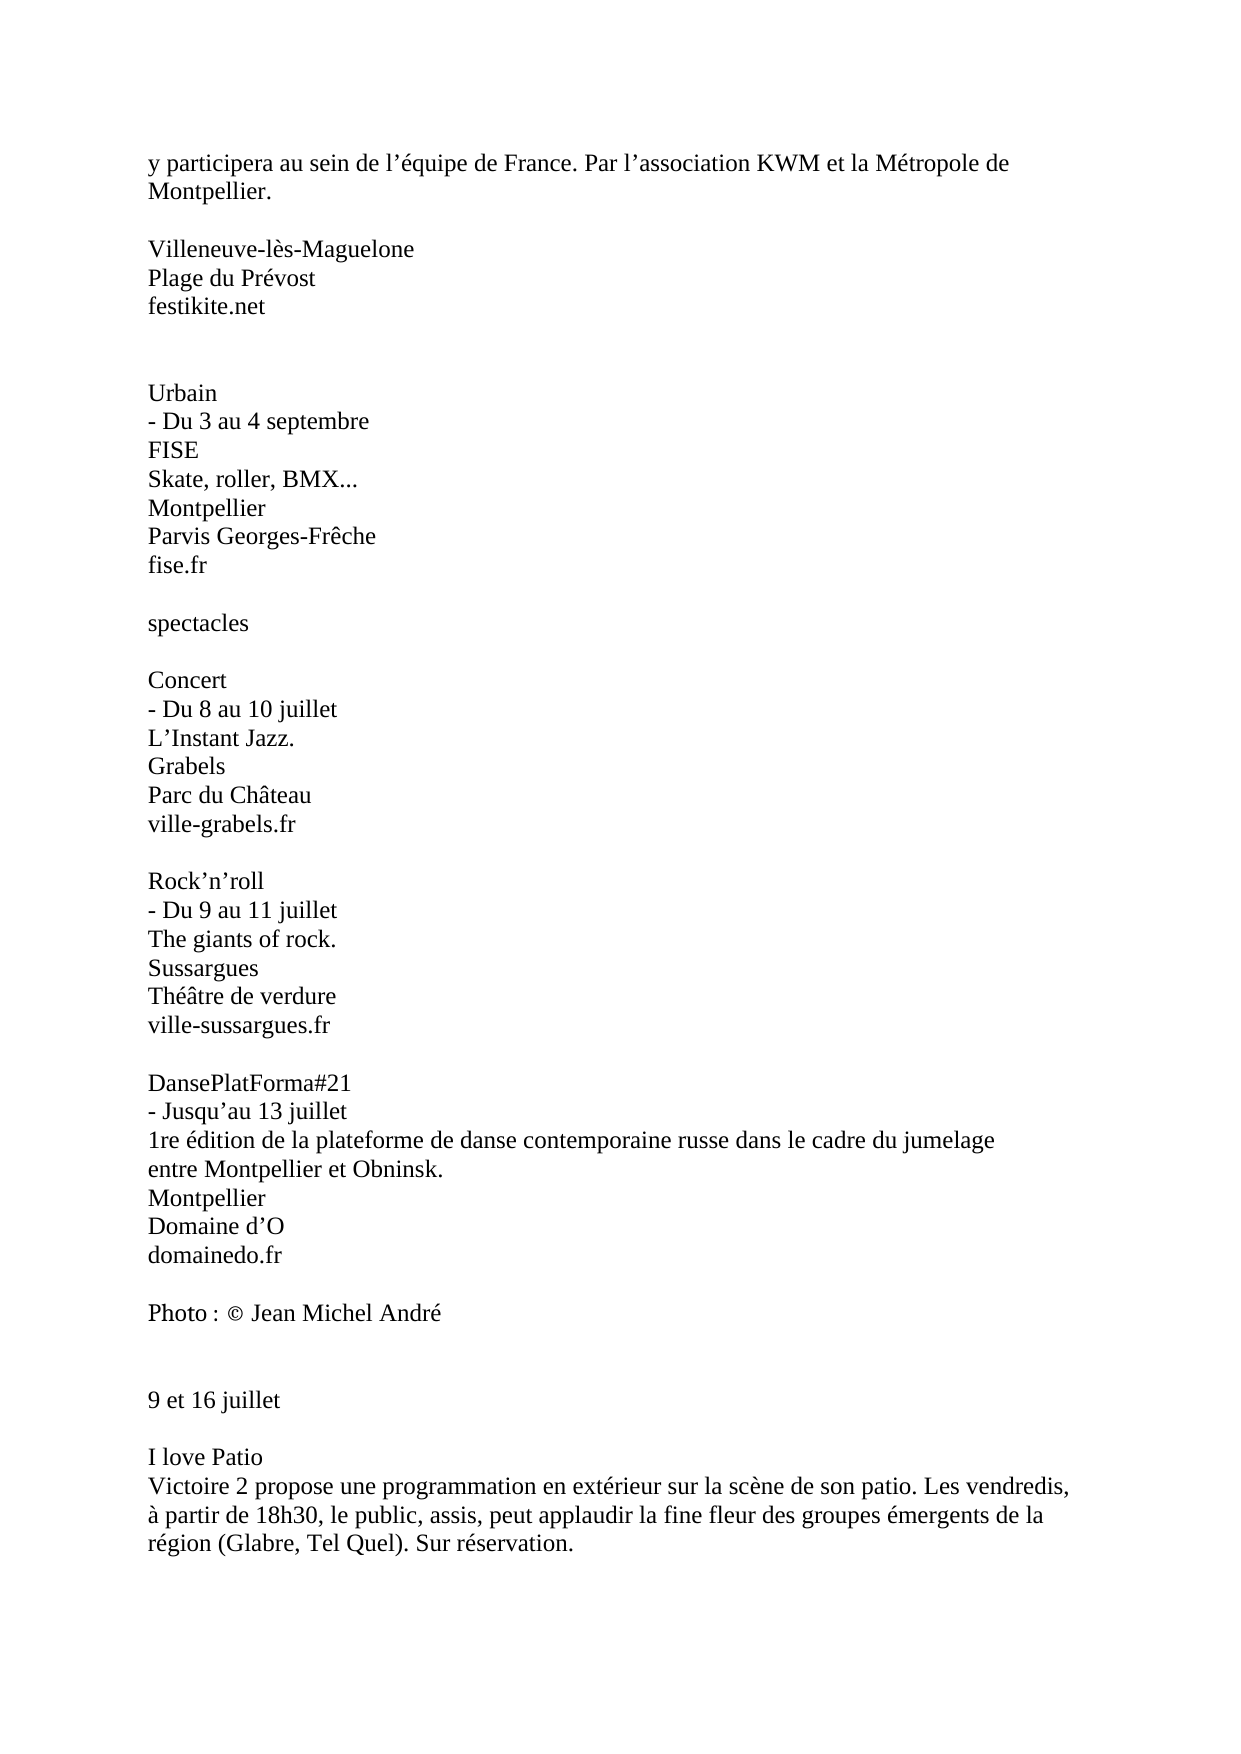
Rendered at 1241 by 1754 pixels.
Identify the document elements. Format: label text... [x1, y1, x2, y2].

text entre Montpellier et Obninsk. [148, 1154, 1093, 1183]
text Parvis Georges-Frêche [148, 521, 1093, 550]
text Victoire 2 propose une programmation en extérieur sur la scène de son patio. Les vendredis, à partir de 18h30, le public, assis, peut applaudir la fine fleur des groupes émergents de la région (Glabre, Tel Quel). Sur réservation. [148, 1471, 1093, 1557]
text I love Patio [148, 1442, 1093, 1471]
text 9 et 16 juillet [148, 1385, 1093, 1413]
text DansePlatForma#21 [148, 1068, 1093, 1096]
text - Jusqu’au 13 juillet [148, 1096, 1093, 1125]
text Concert [148, 665, 1093, 694]
text - Du 9 au 11 juillet [148, 895, 1093, 924]
text 1re édition de la plateforme de danse contemporaine russe dans le cadre du jumelage [148, 1125, 1093, 1154]
text Plage du Prévost [148, 263, 1093, 291]
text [148, 148, 1093, 205]
text Sussargues [148, 953, 1093, 981]
text Théâtre de verdure [148, 981, 1093, 1010]
text - Du 8 au 10 juillet [148, 694, 1093, 723]
text Urbain [148, 378, 1093, 406]
text fise.fr [148, 550, 1093, 579]
text L’Instant Jazz. [148, 723, 1093, 751]
text ville-sussargues.fr [148, 1010, 1093, 1039]
text domainedo.fr [148, 1240, 1093, 1269]
text Villeneuve-lès-Maguelone [148, 234, 1093, 263]
text spectacles [148, 608, 1093, 636]
text The giants of rock. [148, 924, 1093, 953]
text Montpellier [148, 1183, 1093, 1211]
text Rock’n’roll [148, 866, 1093, 895]
text Photo : © Jean Michel André [148, 1298, 1093, 1327]
text festikite.net [148, 291, 1093, 320]
text ville-grabels.fr [148, 809, 1093, 838]
text Domaine d’O [148, 1211, 1093, 1240]
text Parc du Château [148, 780, 1093, 809]
text Grabels [148, 751, 1093, 780]
text Montpellier [148, 493, 1093, 521]
text - Du 3 au 4 septembre [148, 406, 1093, 435]
text FISE [148, 435, 1093, 464]
text Skate, roller, BMX... [148, 464, 1093, 493]
